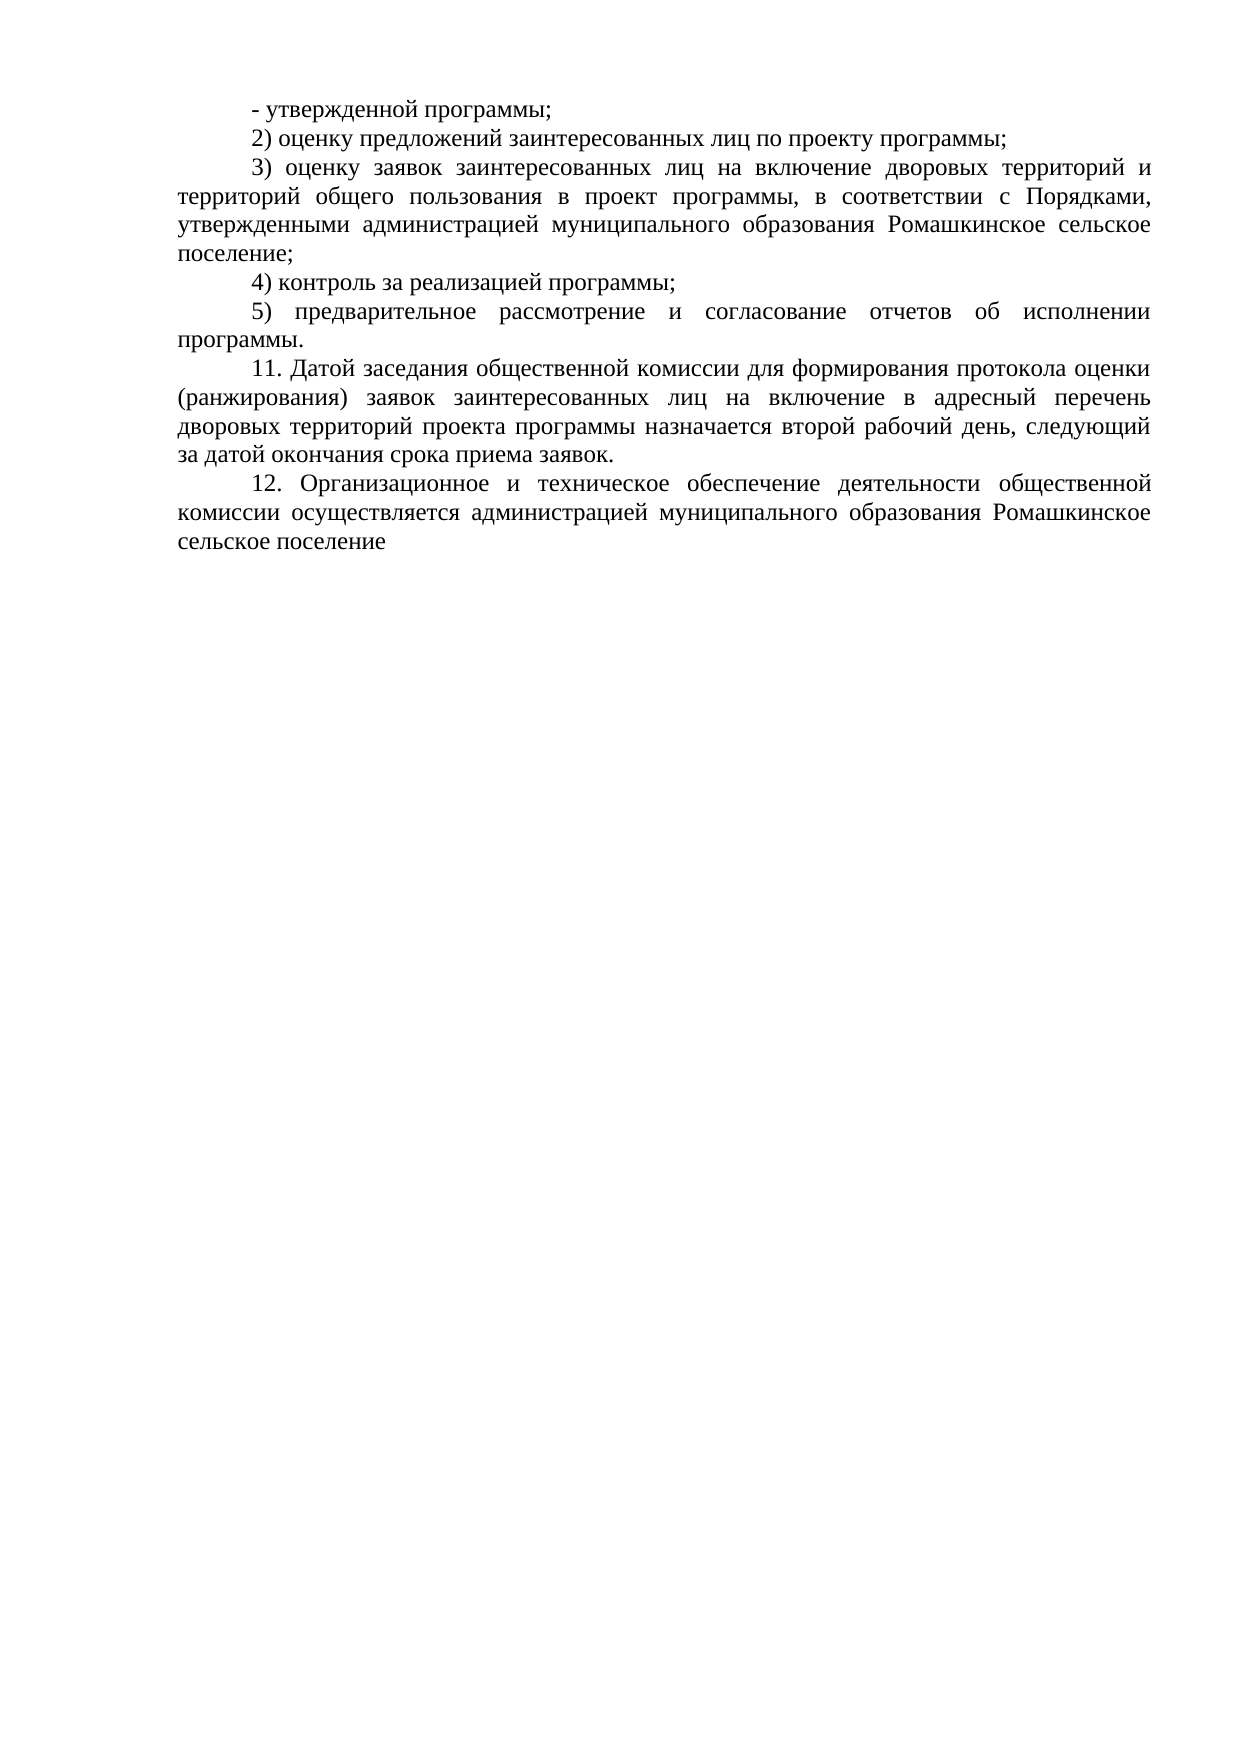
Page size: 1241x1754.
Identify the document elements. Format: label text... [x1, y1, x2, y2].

text 11. Датой заседания общественной комиссии для формирования протокола оценки (ранжирования) заявок заинтересованных лиц на включение в адресный перечень дворовых территорий проекта программы назначается второй рабочий день, следующий за датой окончания срока приема заявок. [177, 353, 1152, 468]
text 5) предварительное рассмотрение и согласование отчетов об исполнении программы. [177, 296, 1152, 353]
text 2) оценку предложений заинтересованных лиц по проекту программы; [177, 123, 1152, 152]
text 4) контроль за реализацией программы; [177, 267, 1152, 296]
text 3) оценку заявок заинтересованных лиц на включение дворовых территорий и территорий общего пользования в проект программы, в соответствии с Порядками, утвержденными администрацией муниципального образования Ромашкинское сельское поселение; [177, 152, 1152, 267]
text - утвержденной программы; [177, 94, 1152, 123]
text 12. Организационное и техническое обеспечение деятельности общественной комиссии осуществляется администрацией муниципального образования Ромашкинское сельское поселение [177, 468, 1152, 554]
